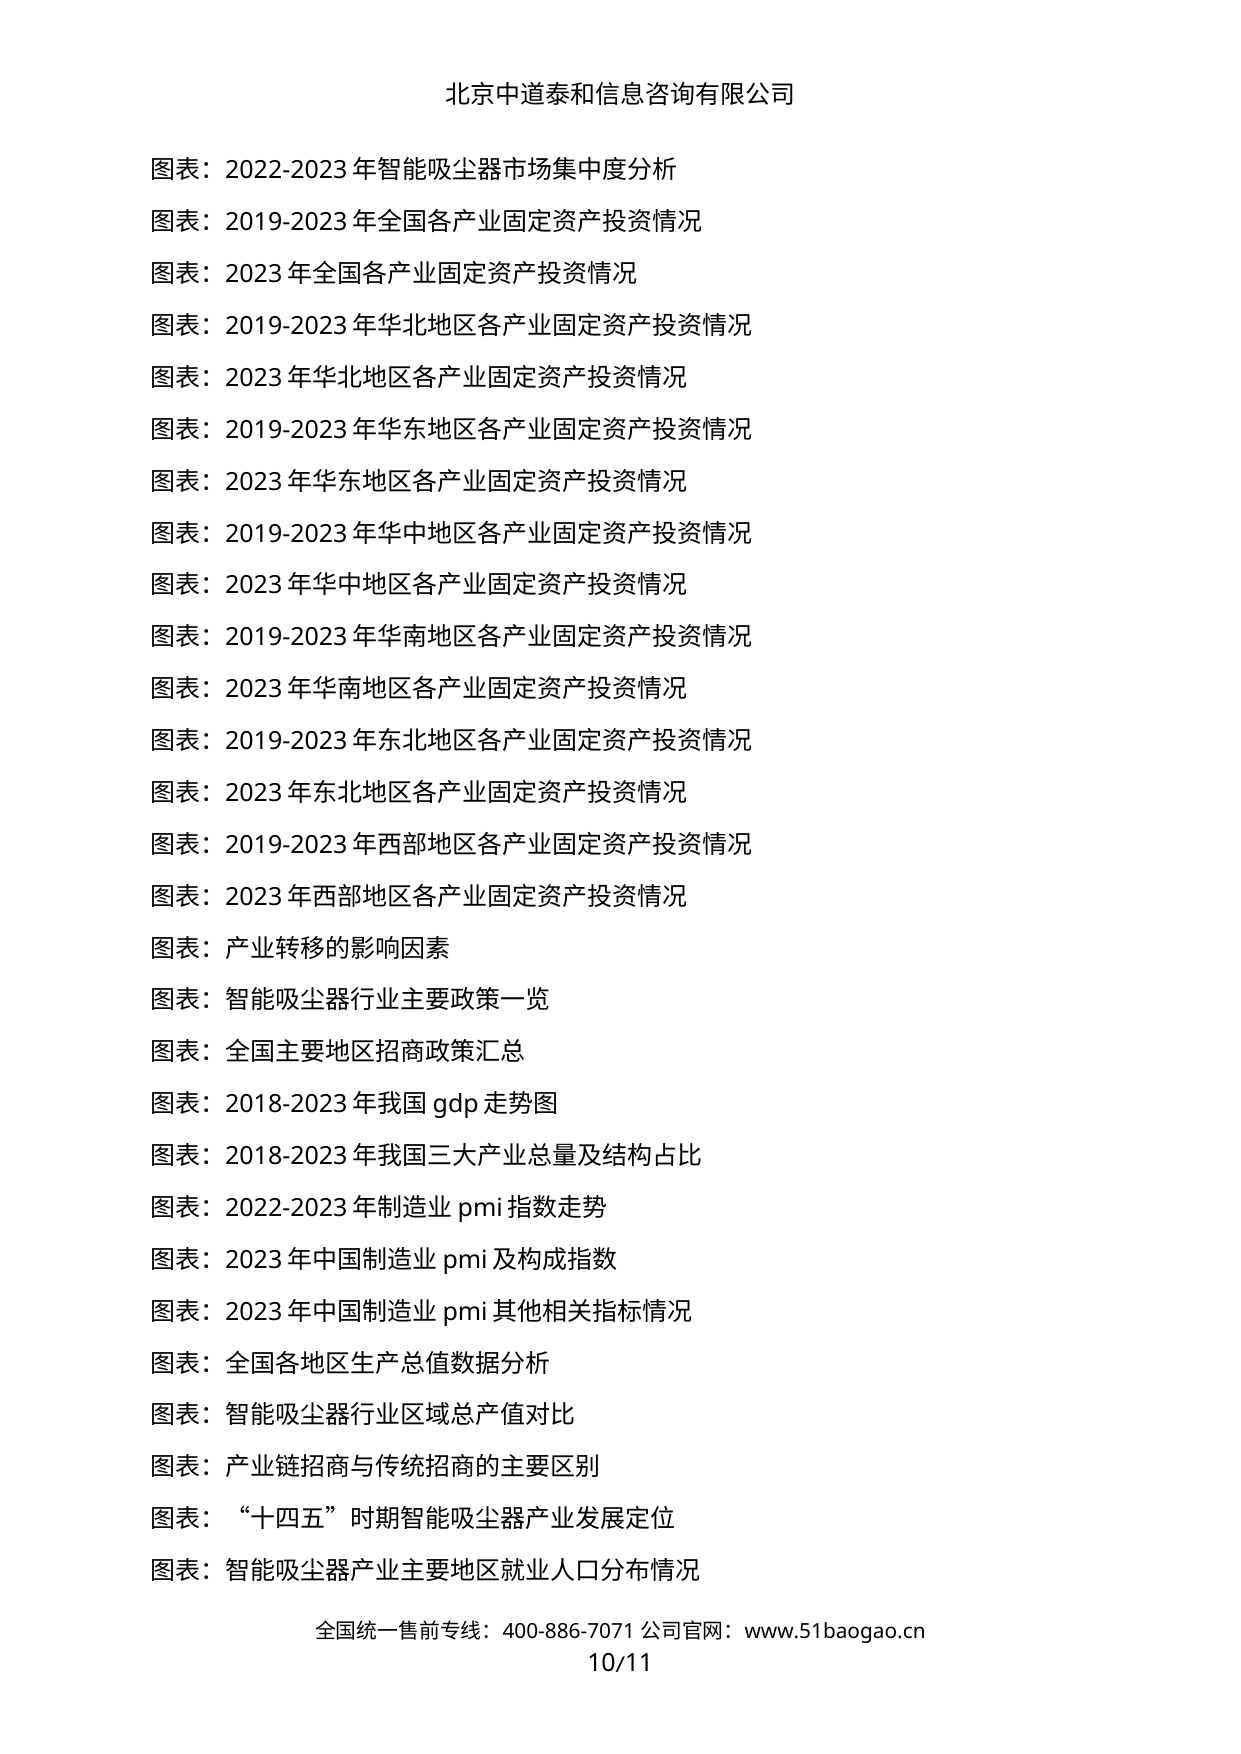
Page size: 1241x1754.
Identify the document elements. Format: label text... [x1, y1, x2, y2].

text 图表：2018-2023年我国gdp走势图 [150, 1084, 1090, 1120]
text 图表：全国主要地区招商政策汇总 [150, 1032, 1090, 1068]
text 图表：2018-2023年我国三大产业总量及结构占比 [150, 1136, 1090, 1172]
text 图表：2023年全国各产业固定资产投资情况 [150, 254, 1090, 290]
text 图表：2023年西部地区各产业固定资产投资情况 [150, 876, 1090, 912]
text 图表：产业转移的影响因素 [150, 928, 1090, 964]
text 图表：2023年华东地区各产业固定资产投资情况 [150, 461, 1090, 497]
text 图表：2019-2023年华南地区各产业固定资产投资情况 [150, 617, 1090, 653]
text 图表：智能吸尘器行业区域总产值对比 [150, 1395, 1090, 1431]
text 图表：2023年东北地区各产业固定资产投资情况 [150, 772, 1090, 809]
text 图表：2022-2023年制造业pmi指数走势 [150, 1187, 1090, 1224]
text 图表：2022-2023年智能吸尘器市场集中度分析 [150, 150, 1090, 186]
text 图表：2019-2023年东北地区各产业固定资产投资情况 [150, 721, 1090, 757]
text 图表：2023年华中地区各产业固定资产投资情况 [150, 565, 1090, 601]
text 图表：2019-2023年西部地区各产业固定资产投资情况 [150, 824, 1090, 861]
text 图表：2023年中国制造业pmi及构成指数 [150, 1239, 1090, 1276]
text 图表：2023年华南地区各产业固定资产投资情况 [150, 669, 1090, 705]
text 图表：2019-2023年华北地区各产业固定资产投资情况 [150, 306, 1090, 342]
text 图表：“十四五”时期智能吸尘器产业发展定位 [150, 1499, 1090, 1535]
text 图表：2019-2023年全国各产业固定资产投资情况 [150, 202, 1090, 238]
text 图表：产业链招商与传统招商的主要区别 [150, 1447, 1090, 1483]
text 图表：2019-2023年华东地区各产业固定资产投资情况 [150, 409, 1090, 446]
text 图表：全国各地区生产总值数据分析 [150, 1343, 1090, 1379]
text 图表：2023年华北地区各产业固定资产投资情况 [150, 357, 1090, 394]
text 图表：智能吸尘器行业主要政策一览 [150, 980, 1090, 1016]
text 图表：2019-2023年华中地区各产业固定资产投资情况 [150, 513, 1090, 549]
text 图表：2023年中国制造业pmi其他相关指标情况 [150, 1291, 1090, 1327]
text 图表：智能吸尘器产业主要地区就业人口分布情况 [150, 1551, 1090, 1587]
